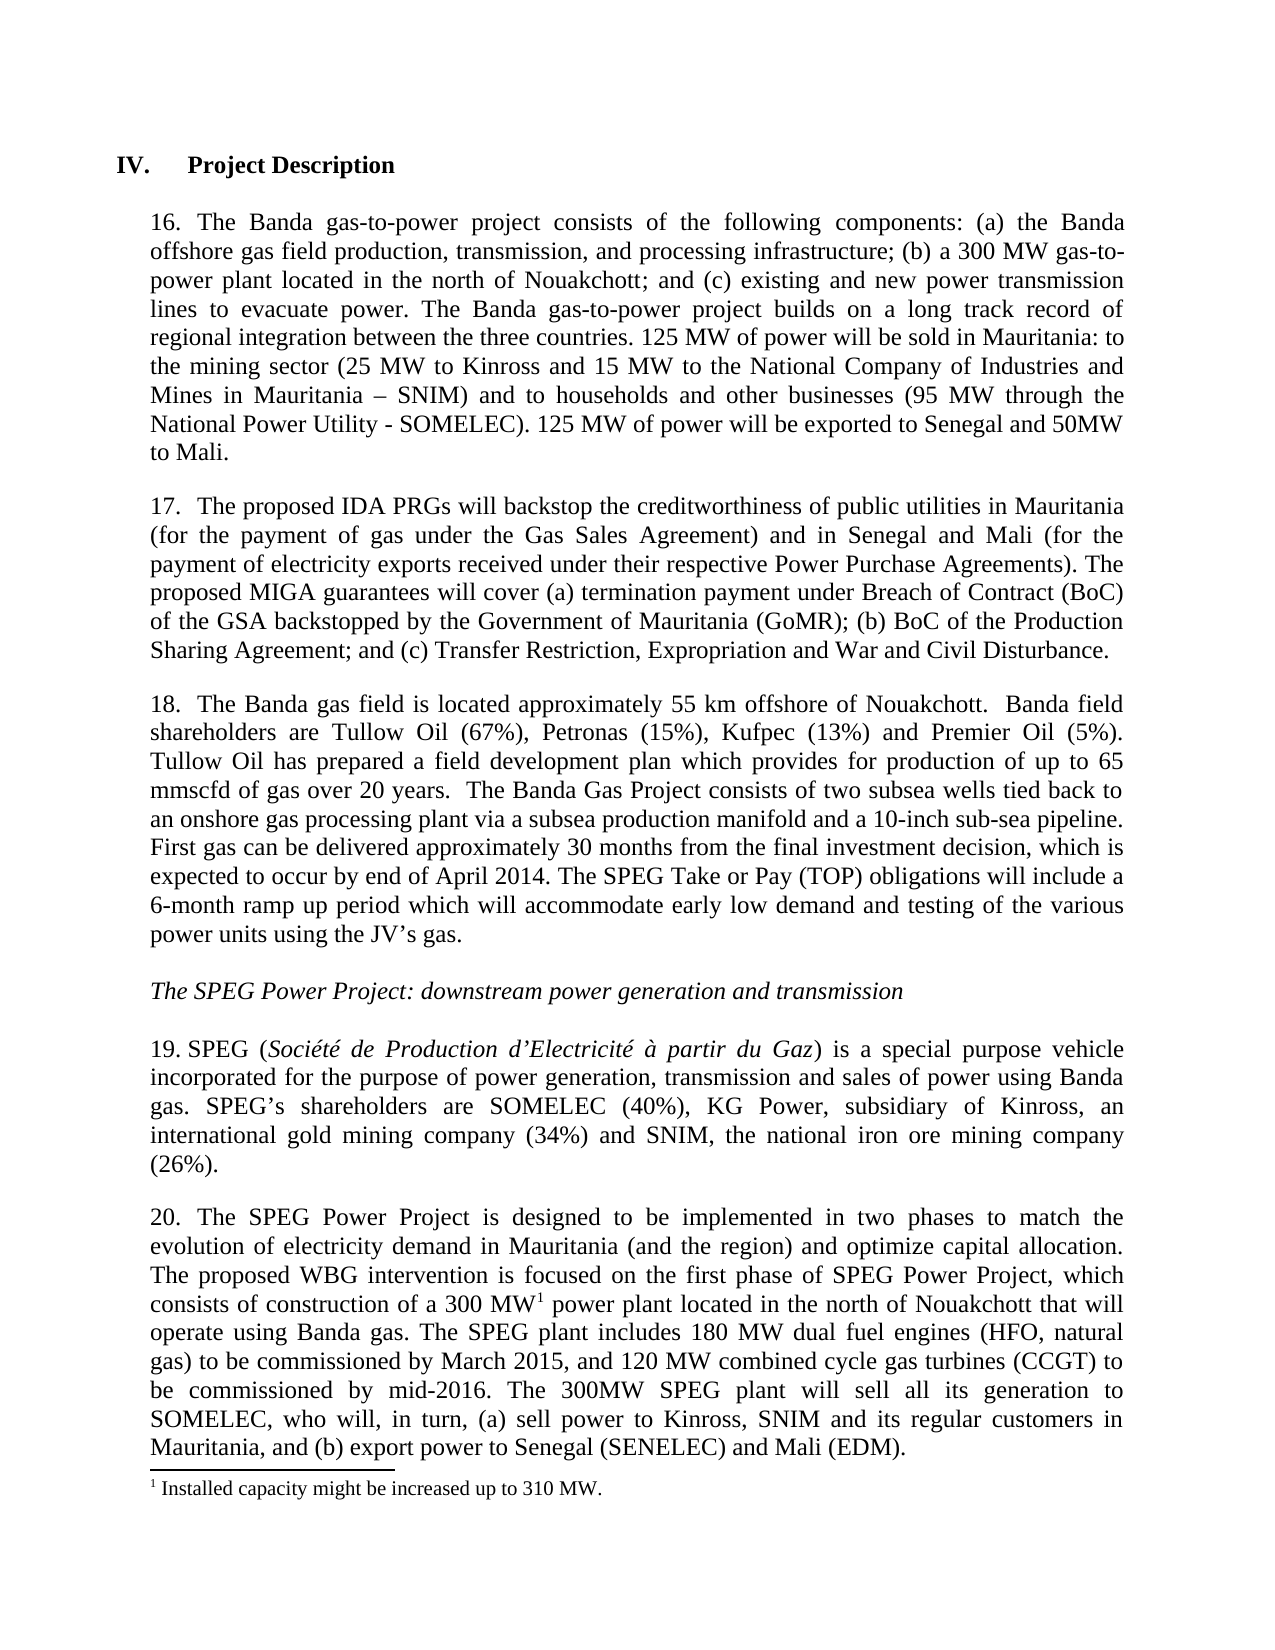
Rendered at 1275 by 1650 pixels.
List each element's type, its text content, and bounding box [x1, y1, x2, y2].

list The Banda gas-to-power project consists of the following components: (a) the Banda offshore gas field production, transmission, and processing infrastructure; (b) a 300 MW gas-to-power plant located in the north of Nouakchott; and (c) existing and new power transmission lines to evacuate power. The Banda gas-to-power project builds on a long track record of regional integration between the three countries. 125 MW of power will be sold in Mauritania: to the mining sector (25 MW to Kinross and 15 MW to the National Company of Industries and Mines in Mauritania – SNIM) and to households and other businesses (95 MW through the National Power Utility - SOMELEC). 125 MW of power will be exported to Senegal and 50MW to Mali. [150, 207, 1125, 466]
list The SPEG Power Project: downstream power generation and transmission [150, 976, 1125, 1005]
list The proposed IDA PRGs will backstop the creditworthiness of public utilities in Mauritania (for the payment of gas under the Gas Sales Agreement) and in Senegal and Mali (for the payment of electricity exports received under their respective Power Purchase Agreements). The proposed MIGA guarantees will cover (a) termination payment under Breach of Contract (BoC) of the GSA backstopped by the Government of Mauritania (GoMR); (b) BoC of the Production Sharing Agreement; and (c) Transfer Restriction, Expropriation and War and Civil Disturbance. [150, 491, 1125, 664]
list SPEG (Société de Production d’Electricité à partir du Gaz) is a special purpose vehicle incorporated for the purpose of power generation, transmission and sales of power using Banda gas. SPEG’s shareholders are SOMELEC (40%), KG Power, subsidiary of Kinross, an international gold mining company (34%) and SNIM, the national iron ore mining company (26%). [150, 1034, 1125, 1177]
list The Banda gas field is located approximately 55 km offshore of Nouakchott. Banda field shareholders are Tullow Oil (67%), Petronas (15%), Kufpec (13%) and Premier Oil (5%). Tullow Oil has prepared a field development plan which provides for production of up to 65 mmscfd of gas over 20 years. The Banda Gas Project consists of two subsea wells tied back to an onshore gas processing plant via a subsea production manifold and a 10-inch sub-sea pipeline. First gas can be delivered approximately 30 months from the final investment decision, which is expected to occur by end of April 2014. The SPEG Take or Pay (TOP) obligations will include a 6-month ramp up period which will accommodate early low demand and testing of the various power units using the JV’s gas. [150, 689, 1125, 947]
list Project Description [150, 150, 1125, 179]
list The SPEG Power Project is designed to be implemented in two phases to match the evolution of electricity demand in Mauritania (and the region) and optimize capital allocation. The proposed WBG intervention is focused on the first phase of SPEG Power Project, which consists of construction of a 300 MW power plant located in the north of Nouakchott that will operate using Banda gas. The SPEG plant includes 180 MW dual fuel engines (HFO, natural gas) to be commissioned by March 2015, and 120 MW combined cycle gas turbines (CCGT) to be commissioned by mid-2016. The 300MW SPEG plant will sell all its generation to SOMELEC, who will, in turn, (a) sell power to Kinross, SNIM and its regular customers in Mauritania, and (b) export power to Senegal (SENELEC) and Mali (EDM). [150, 1202, 1125, 1461]
